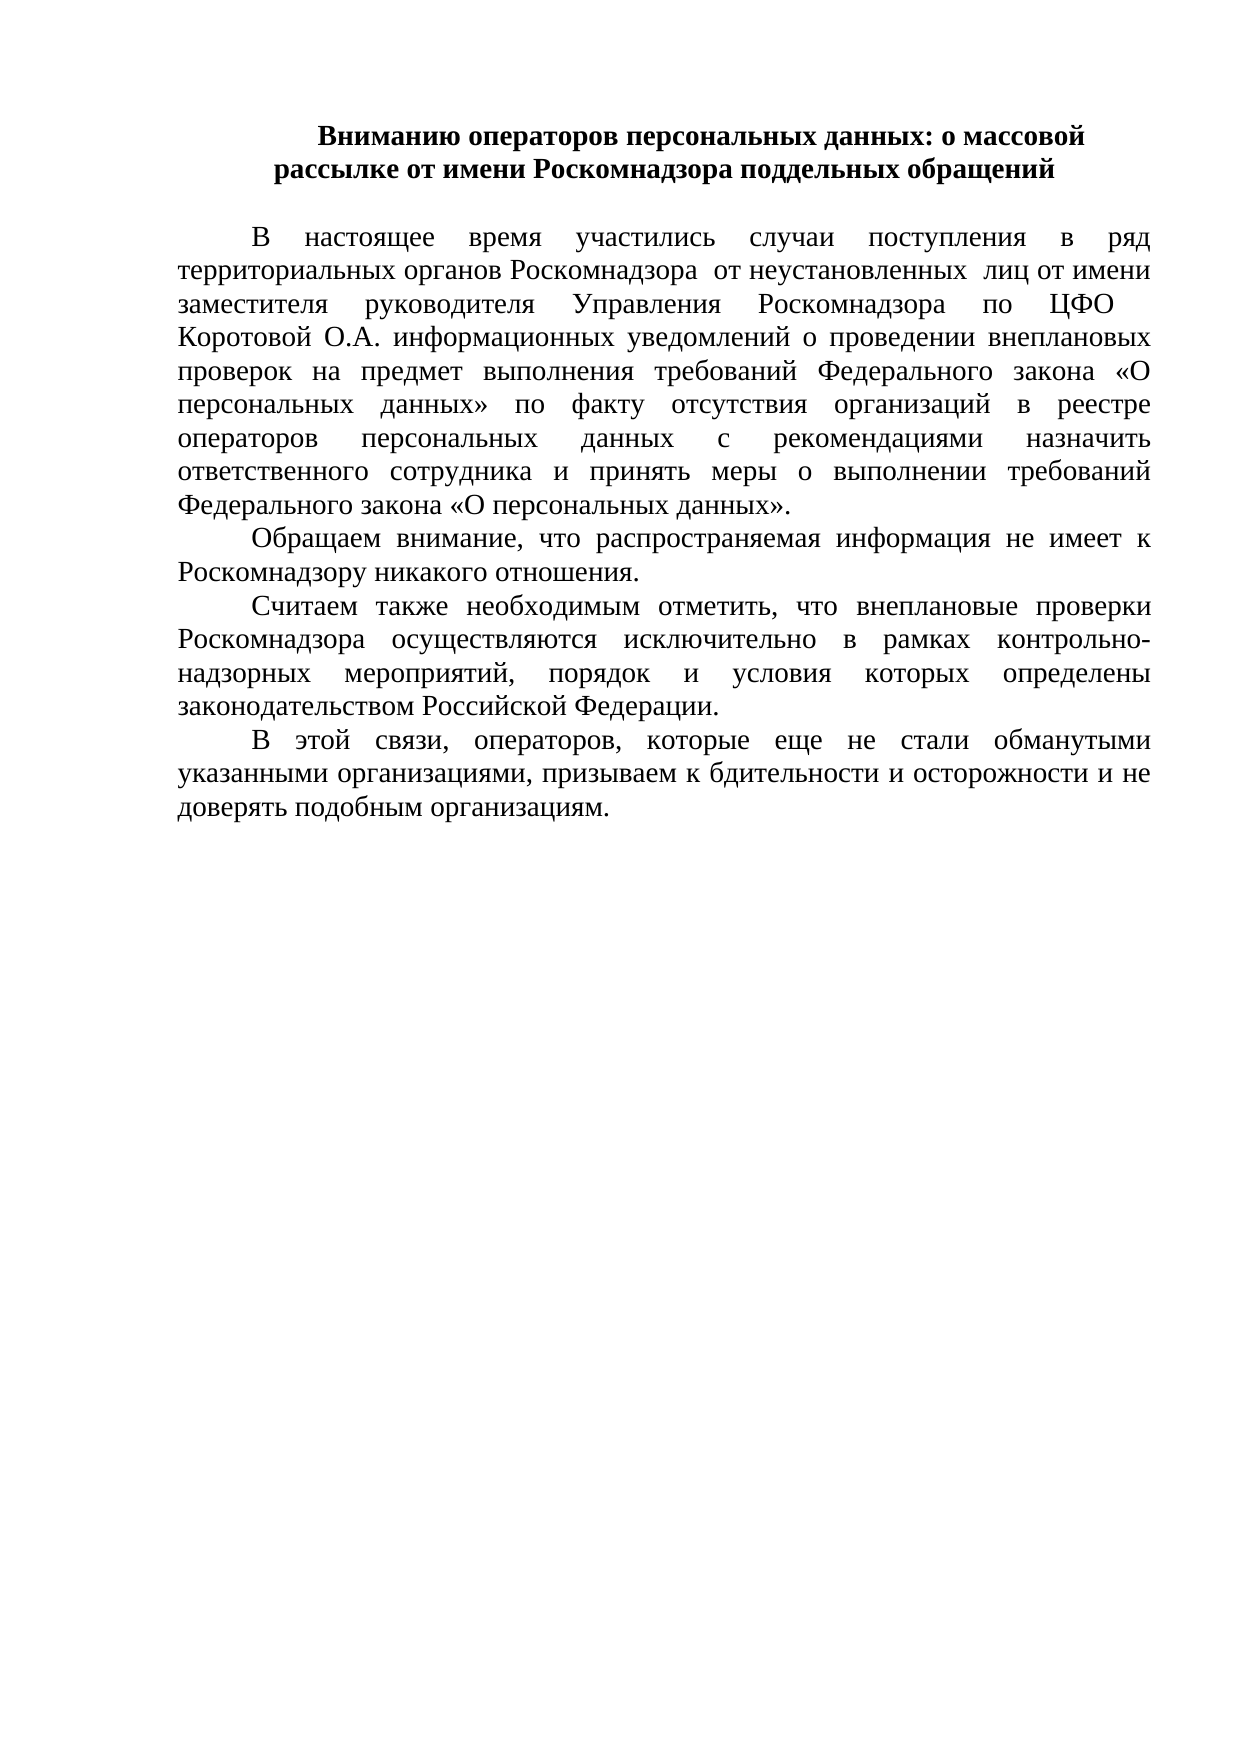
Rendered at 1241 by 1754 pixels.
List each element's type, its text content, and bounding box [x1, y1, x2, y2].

text В этой связи, операторов, которые еще не стали обманутыми указанными организациями, призываем к бдительности и осторожности и не доверять подобным организациям. [177, 722, 1152, 822]
text В настоящее время участились случаи поступления в ряд территориальных органов Роскомнадзора от неустановленных лиц от имени заместителя руководителя Управления Роскомнадзора по ЦФО Коротовой О.А. информационных уведомлений о проведении внеплановых проверок на предмет выполнения требований Федерального закона «О персональных данных» по факту отсутствия организаций в реестре операторов персональных данных с рекомендациями назначить ответственного сотрудника и принять меры о выполнении требований Федерального закона «О персональных данных». [177, 219, 1152, 521]
text Считаем также необходимым отметить, что внеплановые проверки Роскомнадзора осуществляются исключительно в рамках контрольно-надзорных мероприятий, порядок и условия которых определены законодательством Российской Федерации. [177, 588, 1152, 722]
text Обращаем внимание, что распространяемая информация не имеет к Роскомнадзору никакого отношения. [177, 521, 1152, 588]
text Вниманию операторов персональных данных: о массовой рассылке от имени Роскомнадзора поддельных обращений [177, 118, 1152, 185]
